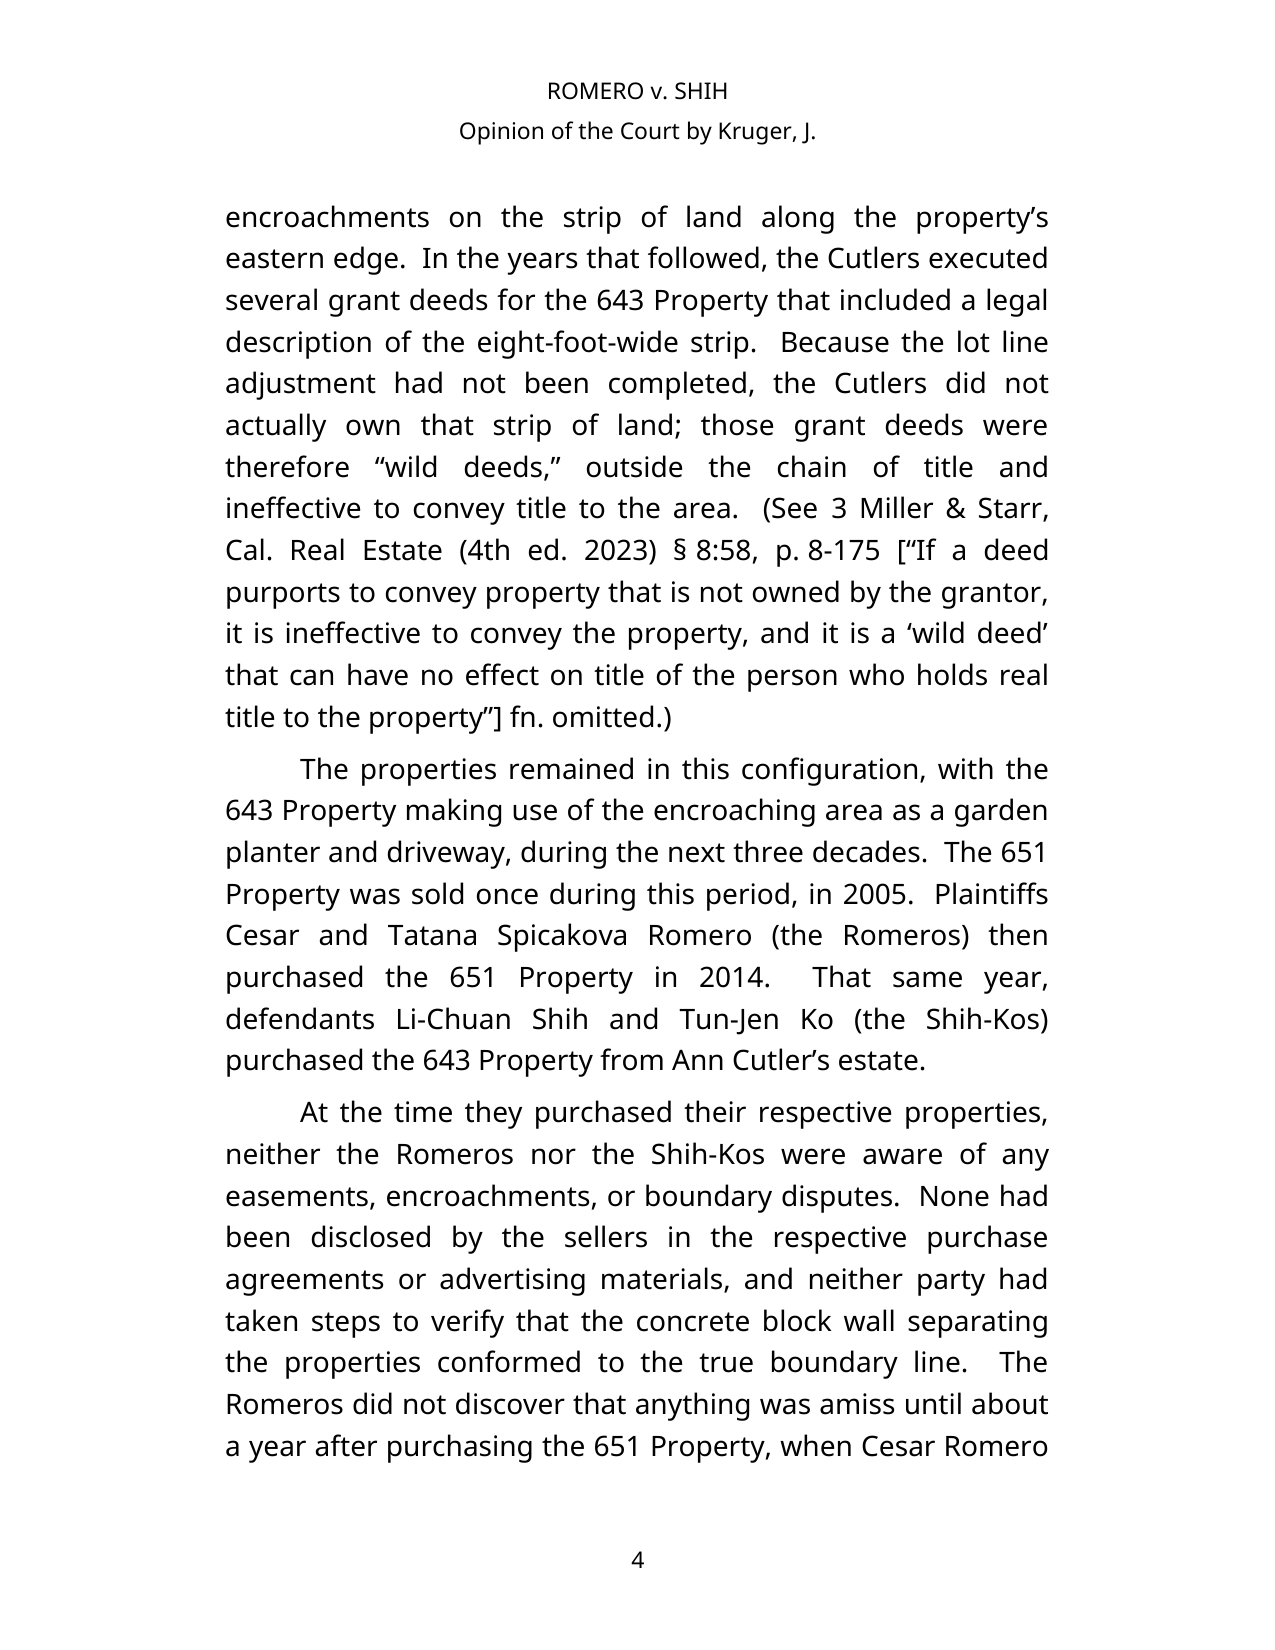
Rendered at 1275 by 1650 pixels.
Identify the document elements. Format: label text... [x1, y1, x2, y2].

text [225, 1089, 1050, 1464]
text The properties remained in this configuration, with the 643 Property making use of the encroaching area as a garden planter and driveway, during the next three decades. The 651 Property was sold once during this period, in 2005. Plaintiffs Cesar and Tatana Spicakova Romero (the Romeros) then purchased the 651 Property in 2014. That same year, defendants Li-Chuan Shih and Tun-Jen Ko (the Shih-Kos) purchased the 643 Property from Ann Cutler’s estate. [225, 746, 1050, 1079]
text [225, 194, 1050, 735]
